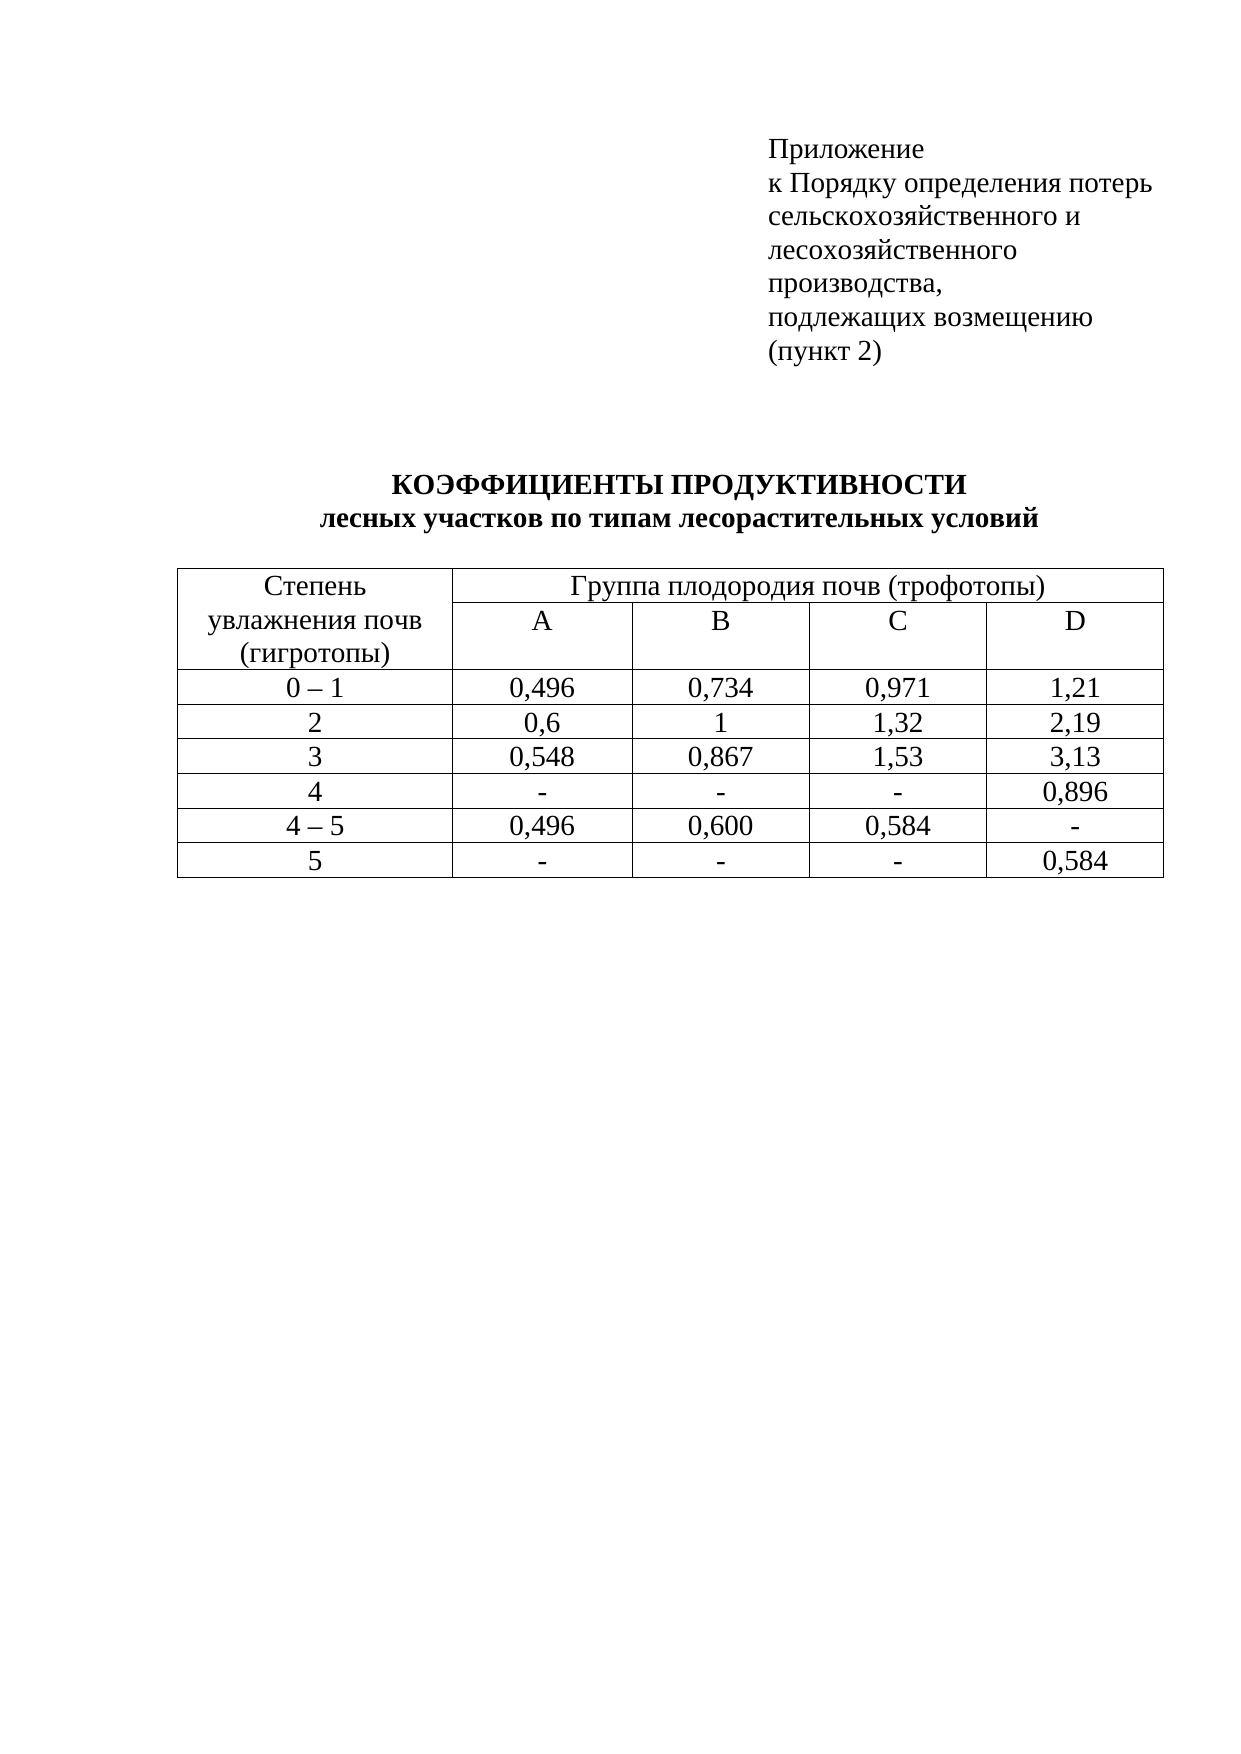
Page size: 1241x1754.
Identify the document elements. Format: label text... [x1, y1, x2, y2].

table_cell 3,13 [987, 739, 1163, 773]
table_cell 4 [178, 774, 452, 807]
table_cell 0,496 [453, 809, 632, 842]
table_cell 0,734 [633, 670, 809, 704]
table_cell А [453, 603, 632, 669]
table_cell 0,496 [453, 670, 632, 704]
table_cell - [810, 774, 986, 807]
table_cell 3 [178, 739, 452, 773]
table_cell 0 – 1 [178, 670, 452, 704]
table_cell 1,32 [810, 705, 986, 738]
table_cell 1 [633, 705, 809, 738]
table_cell - [987, 809, 1163, 842]
table_cell - [810, 843, 986, 877]
table_cell 5 [178, 843, 452, 877]
table_cell - [453, 774, 632, 807]
table_cell 2,19 [987, 705, 1163, 738]
text КОЭФФИЦИЕНТЫ ПРОДУКТИВНОСТИ [177, 467, 1181, 500]
table_cell 4 – 5 [178, 809, 452, 842]
text Приложение [768, 131, 1181, 165]
table_cell 0,584 [810, 809, 986, 842]
table_cell 0,548 [453, 739, 632, 773]
table_cell D [987, 603, 1163, 669]
table_header Степень увлажнения почв (гигротопы) [178, 569, 452, 669]
table_cell 0,600 [633, 809, 809, 842]
table_cell 0,6 [453, 705, 632, 738]
table_header Группа плодородия почв (трофотопы) [453, 569, 1163, 602]
table_cell 1,53 [810, 739, 986, 773]
text (пункт 2) [768, 333, 1181, 366]
table_cell 0,971 [810, 670, 986, 704]
table_cell В [633, 603, 809, 669]
table_cell - [633, 774, 809, 807]
text лесохозяйственного производства, [768, 232, 1181, 299]
text к Порядку определения потерь [768, 165, 1181, 198]
table_cell 0,896 [987, 774, 1163, 807]
table_cell 0,584 [987, 843, 1163, 877]
text подлежащих возмещению [768, 299, 1181, 333]
table_cell 1,21 [987, 670, 1163, 704]
table_cell С [810, 603, 986, 669]
table_cell 0,867 [633, 739, 809, 773]
table_cell - [453, 843, 632, 877]
text лесных участков по типам лесорастительных условий [177, 500, 1181, 534]
table_cell - [633, 843, 809, 877]
text сельскохозяйственного и [768, 198, 1181, 232]
table_cell 2 [178, 705, 452, 738]
